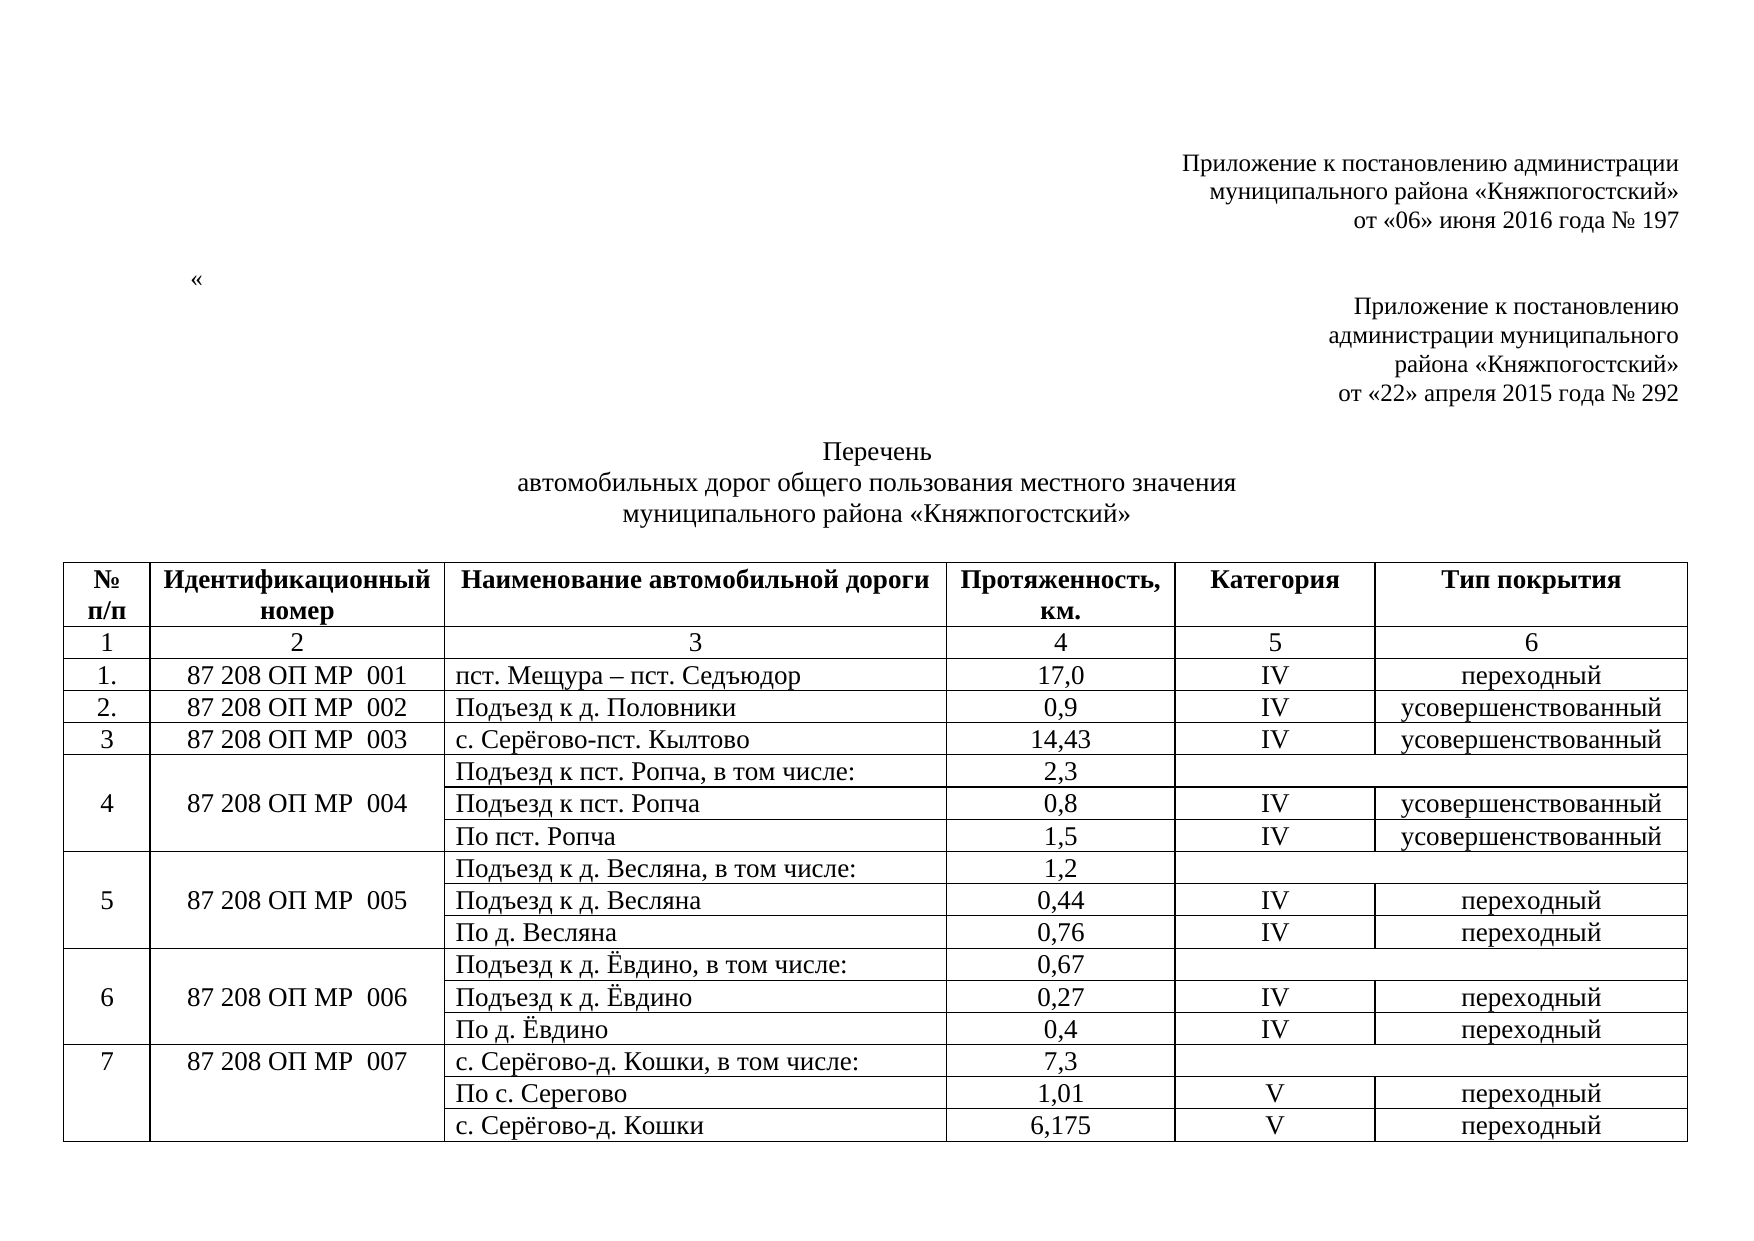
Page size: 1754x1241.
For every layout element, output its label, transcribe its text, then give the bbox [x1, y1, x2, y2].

table_cell 6 [64, 949, 149, 1044]
table_cell Подъезд к д. Половники [445, 691, 946, 722]
text от «22» апреля 2015 года № 292 [75, 378, 1679, 406]
table_cell IV [1176, 981, 1374, 1012]
table_header № п/п [64, 563, 149, 626]
table_cell 17,0 [947, 659, 1174, 690]
table_cell Подъезд к д. Ёвдино, в том числе: [445, 949, 946, 979]
table_cell 4 [947, 627, 1174, 658]
table_header Тип покрытия [1376, 563, 1687, 626]
table_cell V [1176, 1077, 1374, 1108]
table_cell переходный [1376, 981, 1687, 1012]
table_cell переходный [1376, 659, 1687, 690]
table_cell По д. Весляна [445, 916, 946, 947]
text Перечень [75, 435, 1679, 466]
table_cell По пст. Ропча [445, 820, 946, 851]
text автомобильных дорог общего пользования местного значения [75, 466, 1679, 497]
table_cell Подъезд к д. Ёвдино [445, 981, 946, 1012]
table_cell переходный [1376, 1109, 1687, 1141]
table_cell IV [1176, 723, 1374, 754]
text района «Княжпогостский» [75, 349, 1679, 378]
table_cell [1176, 1045, 1687, 1076]
table_cell переходный [1376, 1077, 1687, 1108]
text муниципального района «Княжпогостский» [75, 497, 1679, 529]
table_cell IV [1176, 691, 1374, 722]
table_header Протяженность, км. [947, 563, 1174, 626]
table_cell [1176, 755, 1687, 786]
text администрации муниципального [75, 320, 1679, 349]
table_cell Подъезд к д. Весляна [445, 884, 946, 915]
table_cell 0,27 [947, 981, 1174, 1012]
table_cell 0,4 [947, 1013, 1174, 1044]
table_cell 3 [445, 627, 946, 658]
table_header Категория [1176, 563, 1374, 626]
table_cell 5 [64, 852, 149, 947]
table_header Наименование автомобильной дороги [445, 563, 946, 626]
table_cell 6,175 [947, 1109, 1174, 1141]
table_cell 7,3 [947, 1045, 1174, 1076]
table_cell 1 [64, 627, 149, 658]
text « [75, 263, 1679, 291]
table_cell 87 208 ОП МР 006 [151, 949, 444, 1044]
table_cell усовершенствованный [1376, 691, 1687, 722]
table_cell усовершенствованный [1376, 820, 1687, 851]
table_cell Подъезд к пст. Ропча, в том числе: [445, 755, 946, 786]
table_cell По с. Серегово [445, 1077, 946, 1108]
table_cell Подъезд к д. Весляна, в том числе: [445, 852, 946, 883]
table_cell IV [1176, 884, 1374, 915]
table_cell 1,5 [947, 820, 1174, 851]
table_cell 87 208 ОП МР 007 [151, 1045, 444, 1141]
table_cell 14,43 [947, 723, 1174, 754]
table_cell IV [1176, 916, 1374, 947]
table_cell 6 [1376, 627, 1687, 658]
text муниципального района «Княжпогостский» [75, 176, 1679, 205]
table_cell 87 208 ОП МР 004 [151, 755, 444, 851]
table_cell 4 [64, 755, 149, 851]
table_cell 0,9 [947, 691, 1174, 722]
table_cell 0,8 [947, 788, 1174, 819]
table_cell с. Серёгово-д. Кошки, в том числе: [445, 1045, 946, 1076]
table_cell переходный [1376, 1013, 1687, 1044]
table_cell с. Серёгово-д. Кошки [445, 1109, 946, 1141]
table_cell 0,44 [947, 884, 1174, 915]
text Приложение к постановлению [75, 291, 1679, 320]
table_cell усовершенствованный [1376, 723, 1687, 754]
table_header Идентификационный номер [151, 563, 444, 626]
table_cell 87 208 ОП МР 003 [151, 723, 444, 754]
table_cell IV [1176, 659, 1374, 690]
table_cell 87 208 ОП МР 001 [151, 659, 444, 690]
table_cell IV [1176, 788, 1374, 819]
table_cell 0,76 [947, 916, 1174, 947]
table_cell 87 208 ОП МР 002 [151, 691, 444, 722]
table_cell с. Серёгово-пст. Кылтово [445, 723, 946, 754]
table_cell 2 [151, 627, 444, 658]
table_cell IV [1176, 820, 1374, 851]
table_cell По д. Ёвдино [445, 1013, 946, 1044]
table_cell 3 [64, 723, 149, 754]
table_cell переходный [1376, 916, 1687, 947]
table_cell пст. Мещура – пст. Седъюдор [445, 659, 946, 690]
table_cell [1176, 949, 1687, 979]
table_cell [1176, 852, 1687, 883]
table_cell 1,2 [947, 852, 1174, 883]
text от «06» июня 2016 года № 197 [75, 205, 1679, 234]
table_cell Подъезд к пст. Ропча [445, 788, 946, 819]
table_cell 5 [1176, 627, 1374, 658]
table_cell переходный [1376, 884, 1687, 915]
table_cell IV [1176, 1013, 1374, 1044]
table_cell усовершенствованный [1376, 788, 1687, 819]
table_cell 87 208 ОП МР 005 [151, 852, 444, 947]
table_cell 2,3 [947, 755, 1174, 786]
table_cell V [1176, 1109, 1374, 1141]
table_cell 1,01 [947, 1077, 1174, 1108]
table_cell 0,67 [947, 949, 1174, 979]
table_cell 7 [64, 1045, 149, 1141]
text Приложение к постановлению администрации [75, 148, 1679, 176]
table_cell 2. [64, 691, 149, 722]
table_cell 1. [64, 659, 149, 690]
